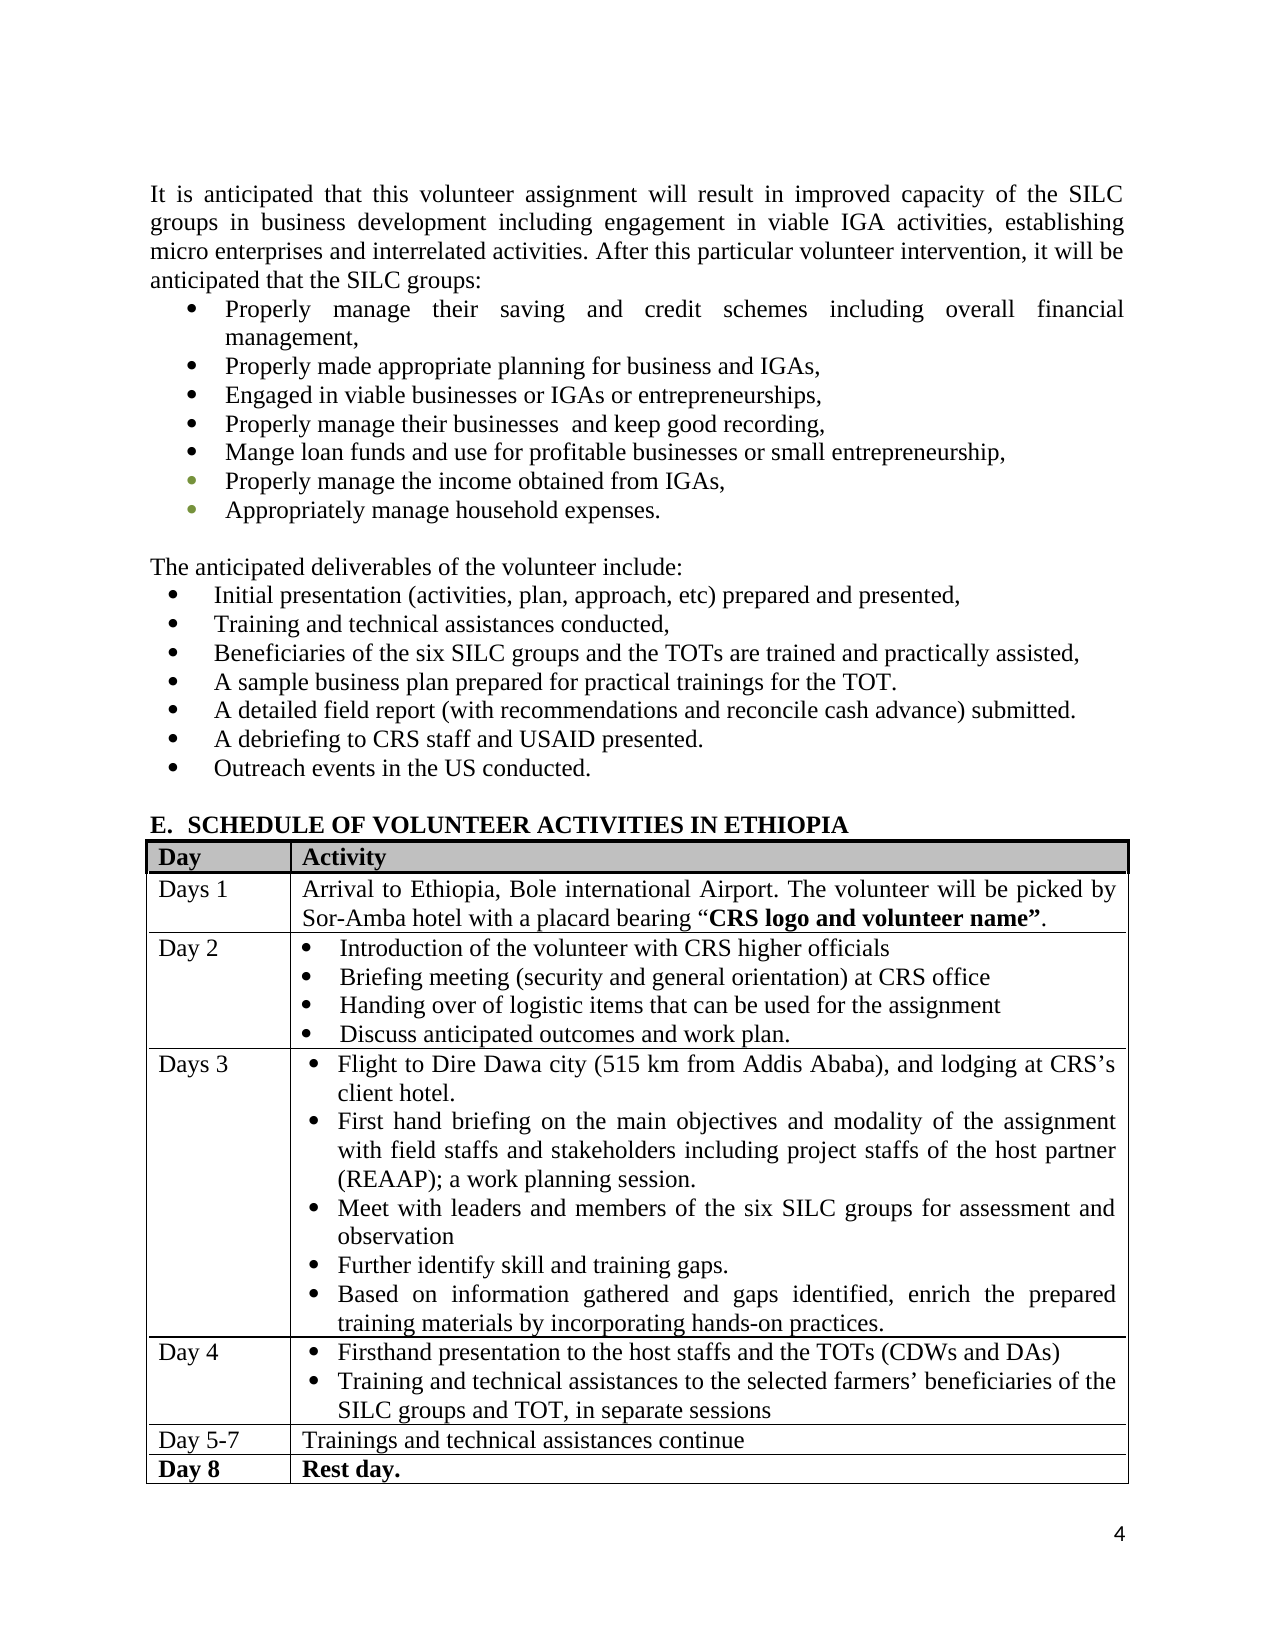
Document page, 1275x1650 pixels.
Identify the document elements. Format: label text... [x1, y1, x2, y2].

list Properly manage their businesses and keep good recording, [187, 409, 1125, 437]
table_cell Day 5-7 [147, 1424, 290, 1453]
table_cell Trainings and technical assistances continue [291, 1424, 1128, 1453]
list Training and technical assistances conducted, [169, 609, 1125, 638]
table_header Activity [292, 843, 1127, 871]
list Appropriately manage household expenses. [187, 495, 1125, 524]
table_cell Day 4 [147, 1336, 290, 1424]
table_header Day [148, 843, 290, 871]
list Properly made appropriate planning for business and IGAs, [187, 351, 1125, 380]
list A debriefing to CRS staff and USAID presented. [169, 724, 1125, 753]
table_cell Day 8 [147, 1454, 290, 1483]
table_cell Flight to Dire Dawa city (515 km from Addis Ababa), and lodging at CRS’s client hotel. First hand briefing on the main objectives and modality of the assignment with field staffs and stakeholders including project staffs of the host partner (REAAP); a work planning session. Meet with leaders and members of the six SILC groups for assessment and observation Further identify skill and training gaps. Based on information gathered and gaps identified, enrich the prepared training materials by incorporating hands-on practices. [291, 1048, 1128, 1336]
text The anticipated deliverables of the volunteer include: [150, 552, 1125, 581]
table_cell Days 3 [147, 1048, 290, 1336]
table_cell Introduction of the volunteer with CRS higher officials Briefing meeting (security and general orientation) at CRS office Handing over of logistic items that can be used for the assignment Discuss anticipated outcomes and work plan. [291, 932, 1128, 1048]
list A detailed field report (with recommendations and reconcile cash advance) submitted. [169, 696, 1125, 724]
table_cell Day 2 [147, 932, 290, 1048]
list Properly manage the income obtained from IGAs, [187, 466, 1125, 495]
table_cell Days 1 [147, 871, 290, 932]
table_cell Rest day. [291, 1454, 1128, 1483]
list Mange loan funds and use for profitable businesses or small entrepreneurship, [187, 437, 1125, 466]
list Beneficiaries of the six SILC groups and the TOTs are trained and practically assisted, [169, 638, 1125, 667]
list SCHEDULE OF VOLUNTEER ACTIVITIES IN ETHIOPIA [150, 811, 1125, 839]
table_cell Firsthand presentation to the host staffs and the TOTs (CDWs and DAs) Training and technical assistances to the selected farmers’ beneficiaries of the SILC groups and TOT, in separate sessions [291, 1336, 1128, 1424]
list Properly manage their saving and credit schemes including overall financial management, [187, 294, 1125, 351]
text It is anticipated that this volunteer assignment will result in improved capacity of the SILC groups in business development including engagement in viable IGA activities, establishing micro enterprises and interrelated activities. After this particular volunteer intervention, it will be anticipated that the SILC groups: [150, 179, 1125, 294]
table_cell Arrival to Ethiopia, Bole international Airport. The volunteer will be picked by Sor-Amba hotel with a placard bearing “CRS logo and volunteer name”. [291, 871, 1128, 932]
list Engaged in viable businesses or IGAs or entrepreneurships, [187, 380, 1125, 409]
list Outreach events in the US conducted. [169, 753, 1125, 782]
list Initial presentation (activities, plan, approach, etc) prepared and presented, [169, 581, 1125, 609]
list A sample business plan prepared for practical trainings for the TOT. [169, 667, 1125, 696]
